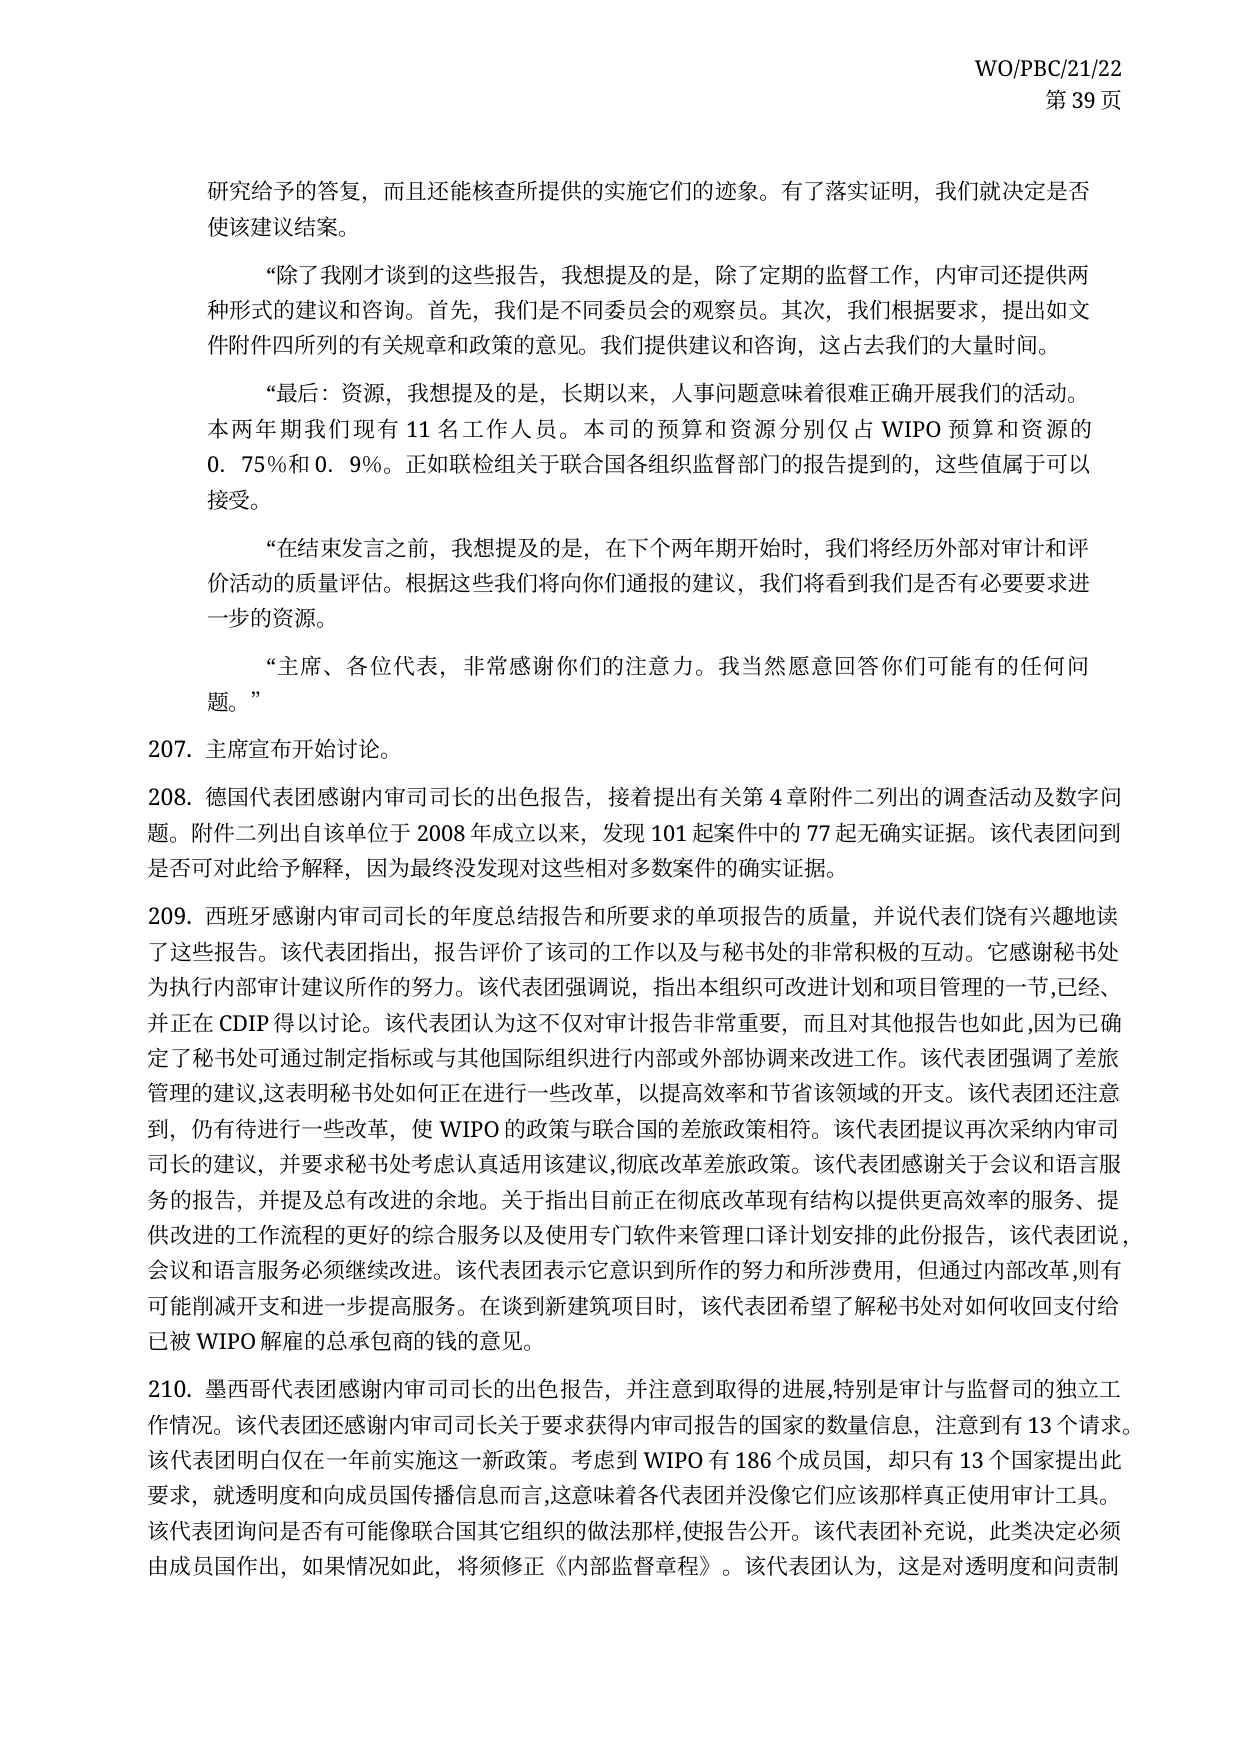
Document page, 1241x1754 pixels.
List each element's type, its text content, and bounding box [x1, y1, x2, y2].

text “最后：资源，我想提及的是，长期以来，人事问题意味着很难正确开展我们的活动。本两年期我们现有11名工作人员。本司的预算和资源分别仅占WIPO预算和资源的0．75％和0．9％。正如联检组关于联合国各组织监督部门的报告提到的，这些值属于可以接受。 [207, 373, 1092, 514]
text “除了我刚才谈到的这些报告，我想提及的是，除了定期的监督工作，内审司还提供两种形式的建议和咨询。首先，我们是不同委员会的观察员。其次，我们根据要求，提出如文件附件四所列的有关规章和政策的意见。我们提供建议和咨询，这占去我们的大量时间。 [207, 254, 1092, 360]
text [148, 1368, 1122, 1581]
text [207, 171, 1092, 241]
text “在结束发言之前，我想提及的是，在下个两年期开始时，我们将经历外部对审计和评价活动的质量评估。根据这些我们将向你们通报的建议，我们将看到我们是否有必要要求进一步的资源。 [207, 527, 1092, 633]
text 主席宣布开始讨论。 [148, 729, 1122, 764]
text 德国代表团感谢内审司司长的出色报告，接着提出有关第4章附件二列出的调查活动及数字问题。附件二列出自该单位于2008年成立以来，发现101起案件中的77起无确实证据。该代表团问到是否可对此给予解释，因为最终没发现对这些相对多数案件的确实证据。 [148, 777, 1122, 883]
text 西班牙感谢内审司司长的年度总结报告和所要求的单项报告的质量，并说代表们饶有兴趣地读了这些报告。该代表团指出，报告评价了该司的工作以及与秘书处的非常积极的互动。它感谢秘书处为执行内部审计建议所作的努力。该代表团强调说，指出本组织可改进计划和项目管理的一节,已经、并正在CDIP得以讨论。该代表团认为这不仅对审计报告非常重要，而且对其他报告也如此,因为已确定了秘书处可通过制定指标或与其他国际组织进行内部或外部协调来改进工作。该代表团强调了差旅管理的建议,这表明秘书处如何正在进行一些改革，以提高效率和节省该领域的开支。该代表团还注意到，仍有待进行一些改革，使WIPO的政策与联合国的差旅政策相符。该代表团提议再次采纳内审司司长的建议，并要求秘书处考虑认真适用该建议,彻底改革差旅政策。该代表团感谢关于会议和语言服务的报告，并提及总有改进的余地。关于指出目前正在彻底改革现有结构以提供更高效率的服务、提供改进的工作流程的更好的综合服务以及使用专门软件来管理口译计划安排的此份报告，该代表团说，会议和语言服务必须继续改进。该代表团表示它意识到所作的努力和所涉费用，但通过内部改革,则有可能削减开支和进一步提高服务。在谈到新建筑项目时，该代表团希望了解秘书处对如何收回支付给已被WIPO解雇的总承包商的钱的意见。 [148, 896, 1122, 1356]
text “主席、各位代表，非常感谢你们的注意力。我当然愿意回答你们可能有的任何问题。” [207, 646, 1092, 716]
